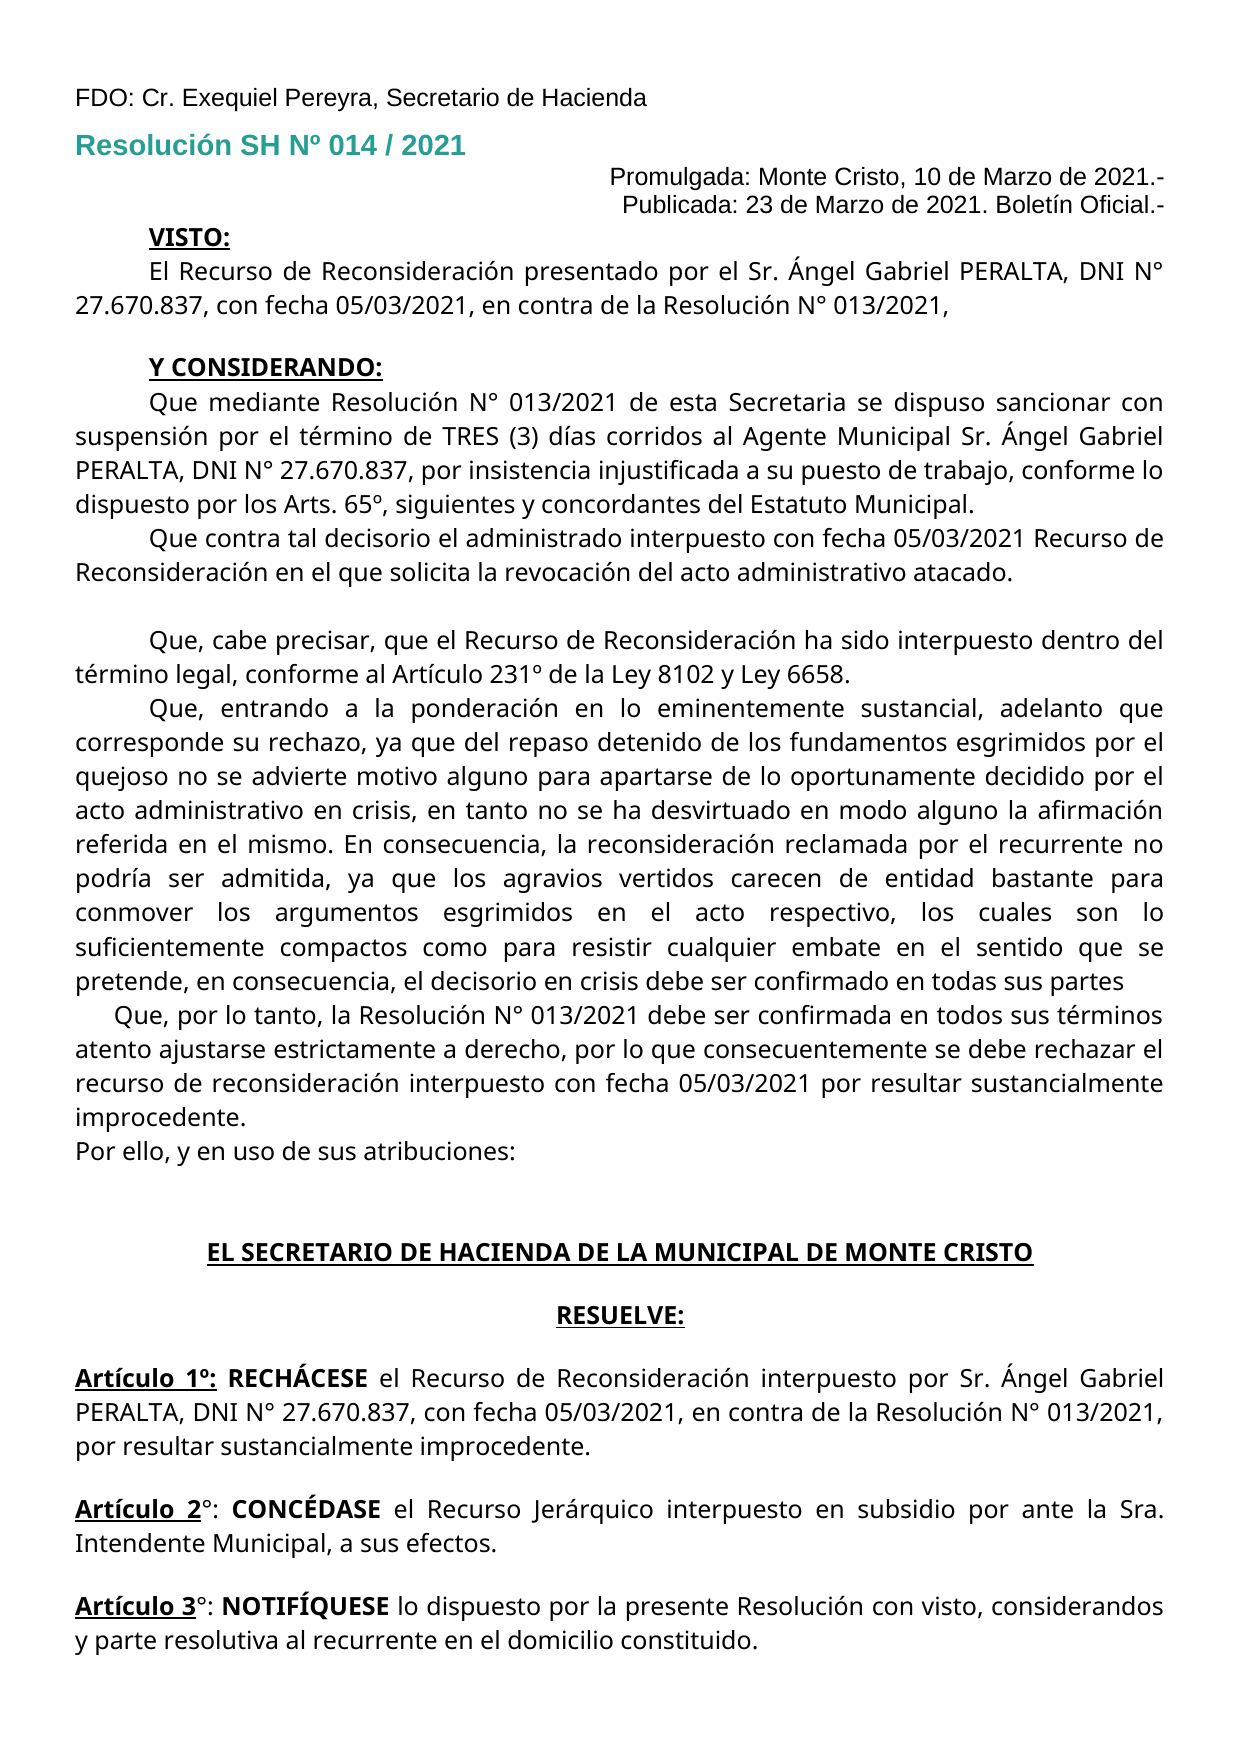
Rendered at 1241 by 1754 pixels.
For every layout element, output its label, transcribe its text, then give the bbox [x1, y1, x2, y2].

text EL SECRETARIO DE HACIENDA DE LA MUNICIPAL DE MONTE CRISTO [75, 1235, 1165, 1269]
text Artículo 2°: CONCÉDASE el Recurso Jerárquico interpuesto en subsidio por ante la Sra. Intendente Municipal, a sus efectos. [75, 1492, 1165, 1560]
text Y CONSIDERANDO: [75, 350, 1165, 384]
text Artículo 1º: RECHÁCESE el Recurso de Reconsideración interpuesto por Sr. Ángel Gabriel PERALTA, DNI N° 27.670.837, con fecha 05/03/2021, en contra de la Resolución N° 013/2021, por resultar sustancialmente improcedente. [75, 1361, 1165, 1463]
text Promulgada: Monte Cristo, 10 de Marzo de 2021.- [75, 162, 1165, 190]
subtitle Resolución SH Nº 014 / 2021 [75, 128, 1165, 162]
text Que, por lo tanto, la Resolución N° 013/2021 debe ser confirmada en todos sus términos atento ajustarse estrictamente a derecho, por lo que consecuentemente se debe rechazar el recurso de reconsideración interpuesto con fecha 05/03/2021 por resultar sustancialmente improcedente. [75, 997, 1165, 1133]
text Publicada: 23 de Marzo de 2021. Boletín Oficial.- [75, 190, 1165, 219]
text Que, entrando a la ponderación en lo eminentemente sustancial, adelanto que corresponde su rechazo, ya que del repaso detenido de los fundamentos esgrimidos por el quejoso no se advierte motivo alguno para apartarse de lo oportunamente decidido por el acto administrativo en crisis, en tanto no se ha desvirtuado en modo alguno la afirmación referida en el mismo. En consecuencia, la reconsideración reclamada por el recurrente no podría ser admitida, ya que los agravios vertidos carecen de entidad bastante para conmover los argumentos esgrimidos en el acto respectivo, los cuales son lo suficientemente compactos como para resistir cualquier embate en el sentido que se pretende, en consecuencia, el decisorio en crisis debe ser confirmado en todas sus partes [75, 691, 1165, 997]
text Que contra tal decisorio el administrado interpuesto con fecha 05/03/2021 Recurso de Reconsideración en el que solicita la revocación del acto administrativo atacado. [75, 520, 1165, 623]
text Por ello, y en uso de sus atribuciones: [75, 1133, 1165, 1168]
text Artículo 3°: NOTIFÍQUESE lo dispuesto por la presente Resolución con visto, considerandos y parte resolutiva al recurrente en el domicilio constituido. [75, 1588, 1165, 1657]
text VISTO: [75, 219, 1165, 253]
text El Recurso de Reconsideración presentado por el Sr. Ángel Gabriel PERALTA, DNI N° 27.670.837, con fecha 05/03/2021, en contra de la Resolución N° 013/2021, [75, 253, 1165, 321]
text Que mediante Resolución N° 013/2021 de esta Secretaria se dispuso sancionar con suspensión por el término de TRES (3) días corridos al Agente Municipal Sr. Ángel Gabriel PERALTA, DNI N° 27.670.837, por insistencia injustificada a su puesto de trabajo, conforme lo dispuesto por los Arts. 65º, siguientes y concordantes del Estatuto Municipal. [75, 384, 1165, 520]
text RESUELVE: [75, 1298, 1165, 1332]
text FDO: Cr. Exequiel Pereyra, Secretario de Hacienda [75, 83, 1165, 111]
text Que, cabe precisar, que el Recurso de Reconsideración ha sido interpuesto dentro del término legal, conforme al Artículo 231º de la Ley 8102 y Ley 6658. [75, 623, 1165, 691]
